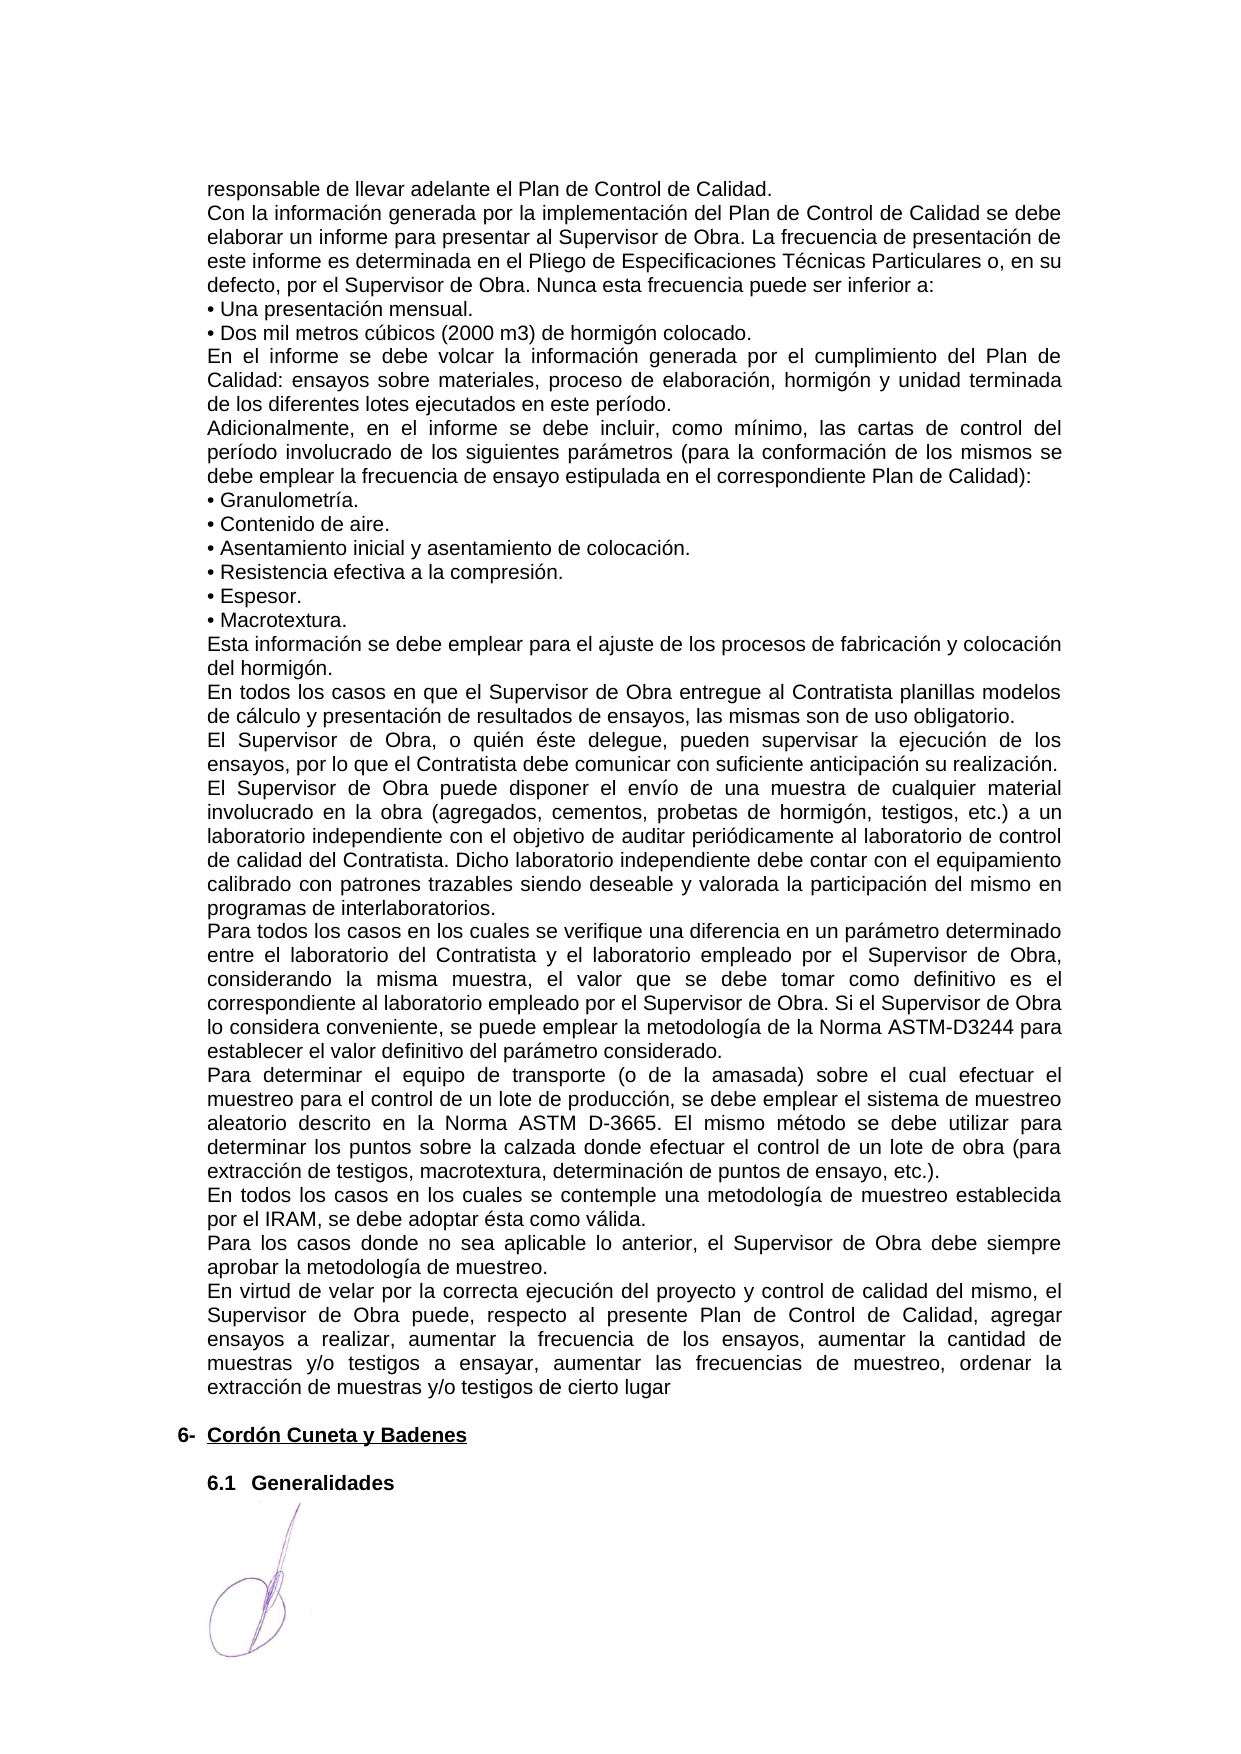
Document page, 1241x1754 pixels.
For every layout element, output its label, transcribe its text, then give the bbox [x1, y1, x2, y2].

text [207, 177, 1063, 201]
text • Macrotextura. [207, 608, 1063, 632]
text En el informe se debe volcar la información generada por el cumplimiento del Plan de Calidad: ensayos sobre materiales, proceso de elaboración, hormigón y unidad terminada de los diferentes lotes ejecutados en este período. [207, 344, 1063, 416]
text • Granulometría. [207, 488, 1063, 512]
text Para los casos donde no sea aplicable lo anterior, el Supervisor de Obra debe siempre aprobar la metodología de muestreo. [207, 1231, 1063, 1279]
list Cordón Cuneta y Badenes [177, 1422, 1063, 1446]
text El Supervisor de Obra, o quién éste delegue, pueden supervisar la ejecución de los ensayos, por lo que el Contratista debe comunicar con suficiente anticipación su realización. [207, 728, 1063, 776]
text En todos los casos en los cuales se contemple una metodología de muestreo establecida por el IRAM, se debe adoptar ésta como válida. [207, 1183, 1063, 1231]
text Para determinar el equipo de transporte (o de la amasada) sobre el cual efectuar el muestreo para el control de un lote de producción, se debe emplear el sistema de muestreo aleatorio descrito en la Norma ASTM D-3665. El mismo método se debe utilizar para determinar los puntos sobre la calzada donde efectuar el control de un lote de obra (para extracción de testigos, macrotextura, determinación de puntos de ensayo, etc.). [207, 1063, 1063, 1183]
text El Supervisor de Obra puede disponer el envío de una muestra de cualquier material involucrado en la obra (agregados, cementos, probetas de hormigón, testigos, etc.) a un laboratorio independiente con el objetivo de auditar periódicamente al laboratorio de control de calidad del Contratista. Dicho laboratorio independiente debe contar con el equipamiento calibrado con patrones trazables siendo deseable y valorada la participación del mismo en programas de interlaboratorios. [207, 776, 1063, 919]
text • Una presentación mensual. [207, 296, 1063, 320]
text • Asentamiento inicial y asentamiento de colocación. [207, 536, 1063, 560]
text En todos los casos en que el Supervisor de Obra entregue al Contratista planillas modelos de cálculo y presentación de resultados de ensayos, las mismas son de uso obligatorio. [207, 680, 1063, 728]
text • Espesor. [207, 584, 1063, 608]
text En virtud de velar por la correcta ejecución del proyecto y control de calidad del mismo, el Supervisor de Obra puede, respecto al presente Plan de Control de Calidad, agregar ensayos a realizar, aumentar la frecuencia de los ensayos, aumentar la cantidad de muestras y/o testigos a ensayar, aumentar las frecuencias de muestreo, ordenar la extracción de muestras y/o testigos de cierto lugar [207, 1279, 1063, 1398]
list Generalidades [207, 1470, 1063, 1494]
text • Resistencia efectiva a la compresión. [207, 560, 1063, 584]
text Adicionalmente, en el informe se debe incluir, como mínimo, las cartas de control del período involucrado de los siguientes parámetros (para la conformación de los mismos se debe emplear la frecuencia de ensayo estipulada en el correspondiente Plan de Calidad): [207, 416, 1063, 488]
text Esta información se debe emplear para el ajuste de los procesos de fabricación y colocación del hormigón. [207, 632, 1063, 680]
text • Dos mil metros cúbicos (2000 m3) de hormigón colocado. [207, 320, 1063, 344]
text Para todos los casos en los cuales se verifique una diferencia en un parámetro determinado entre el laboratorio del Contratista y el laboratorio empleado por el Supervisor de Obra, considerando la misma muestra, el valor que se debe tomar como definitivo es el correspondiente al laboratorio empleado por el Supervisor de Obra. Si el Supervisor de Obra lo considera conveniente, se puede emplear la metodología de la Norma ASTM-D3244 para establecer el valor definitivo del parámetro considerado. [207, 919, 1063, 1063]
text • Contenido de aire. [207, 512, 1063, 536]
text Con la información generada por la implementación del Plan de Control de Calidad se debe elaborar un informe para presentar al Supervisor de Obra. La frecuencia de presentación de este informe es determinada en el Pliego de Especificaciones Técnicas Particulares o, en su defecto, por el Supervisor de Obra. Nunca esta frecuencia puede ser inferior a: [207, 201, 1063, 296]
